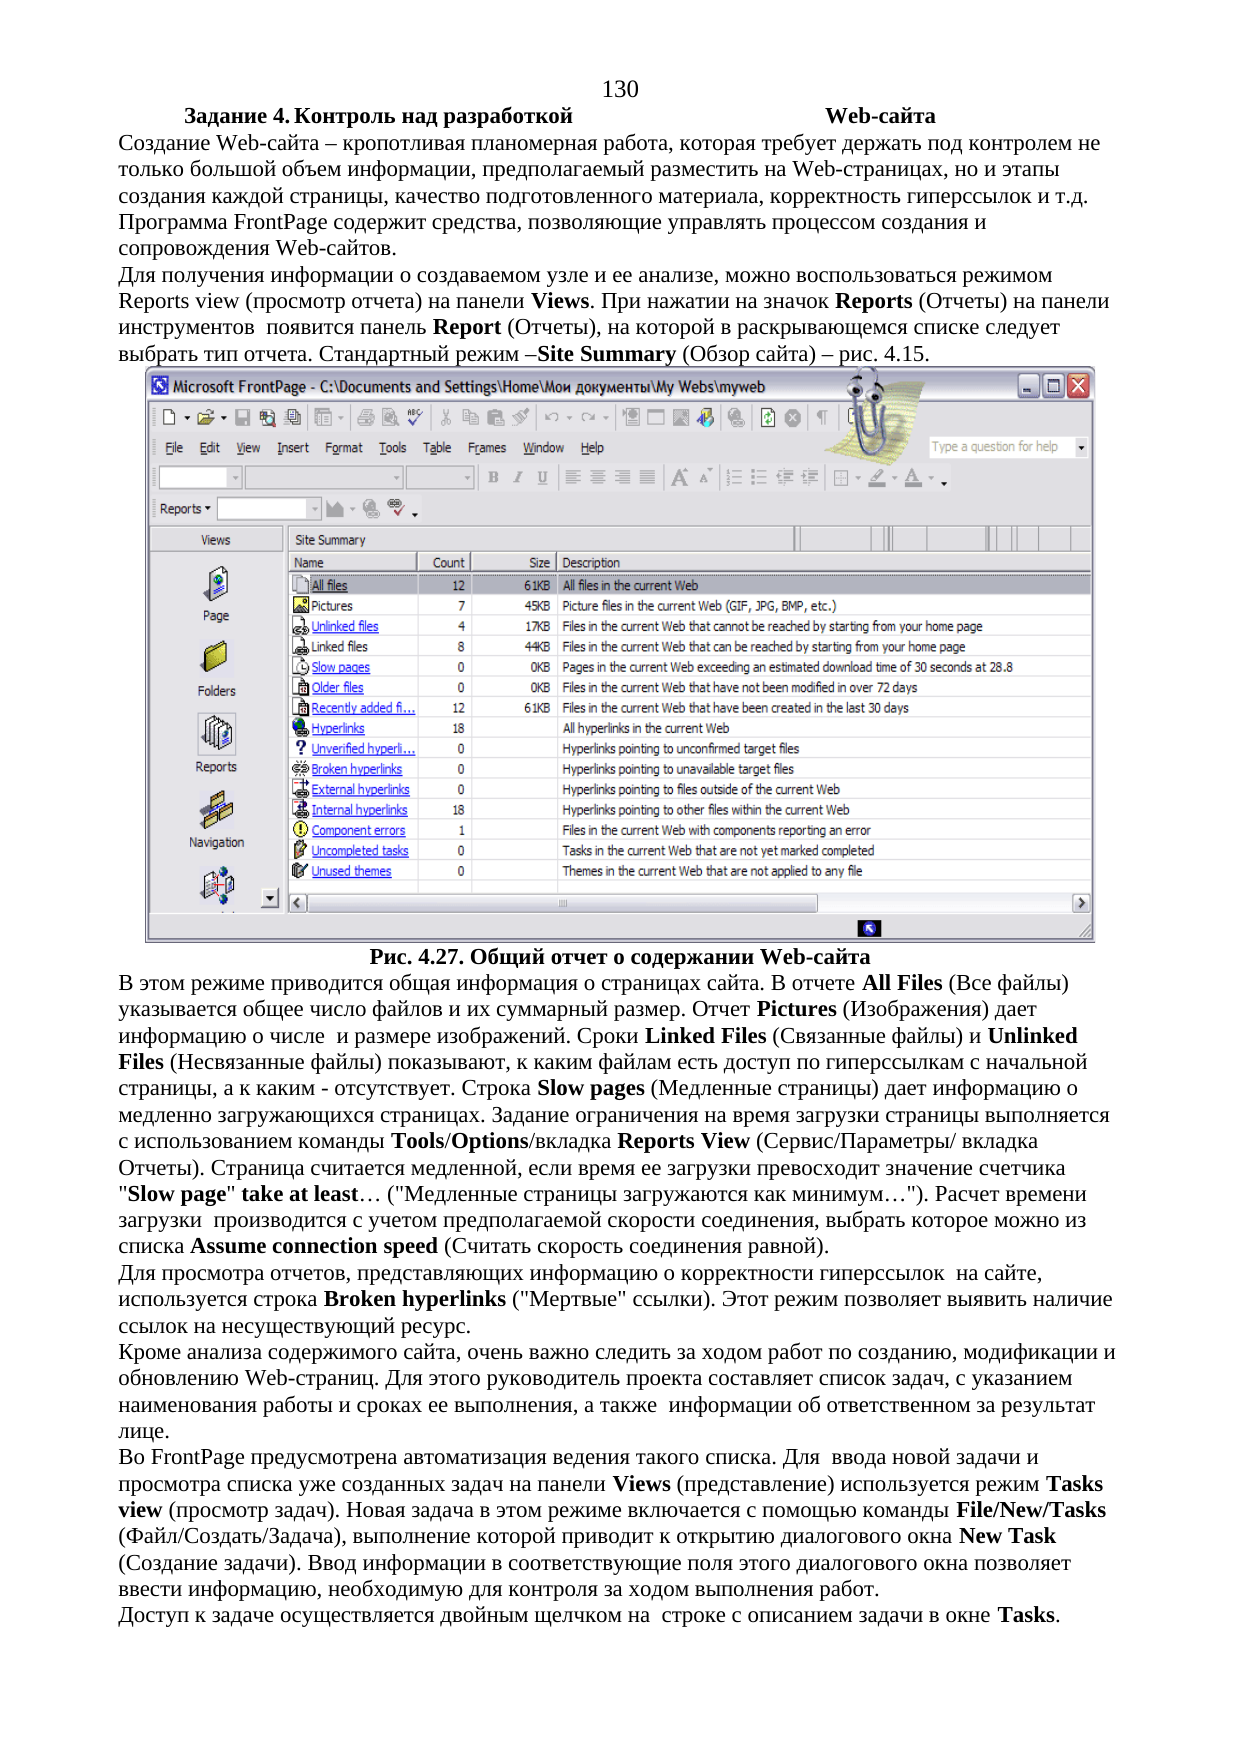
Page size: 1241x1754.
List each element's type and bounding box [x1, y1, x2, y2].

picture [145, 366, 1096, 943]
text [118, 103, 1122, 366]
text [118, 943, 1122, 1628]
